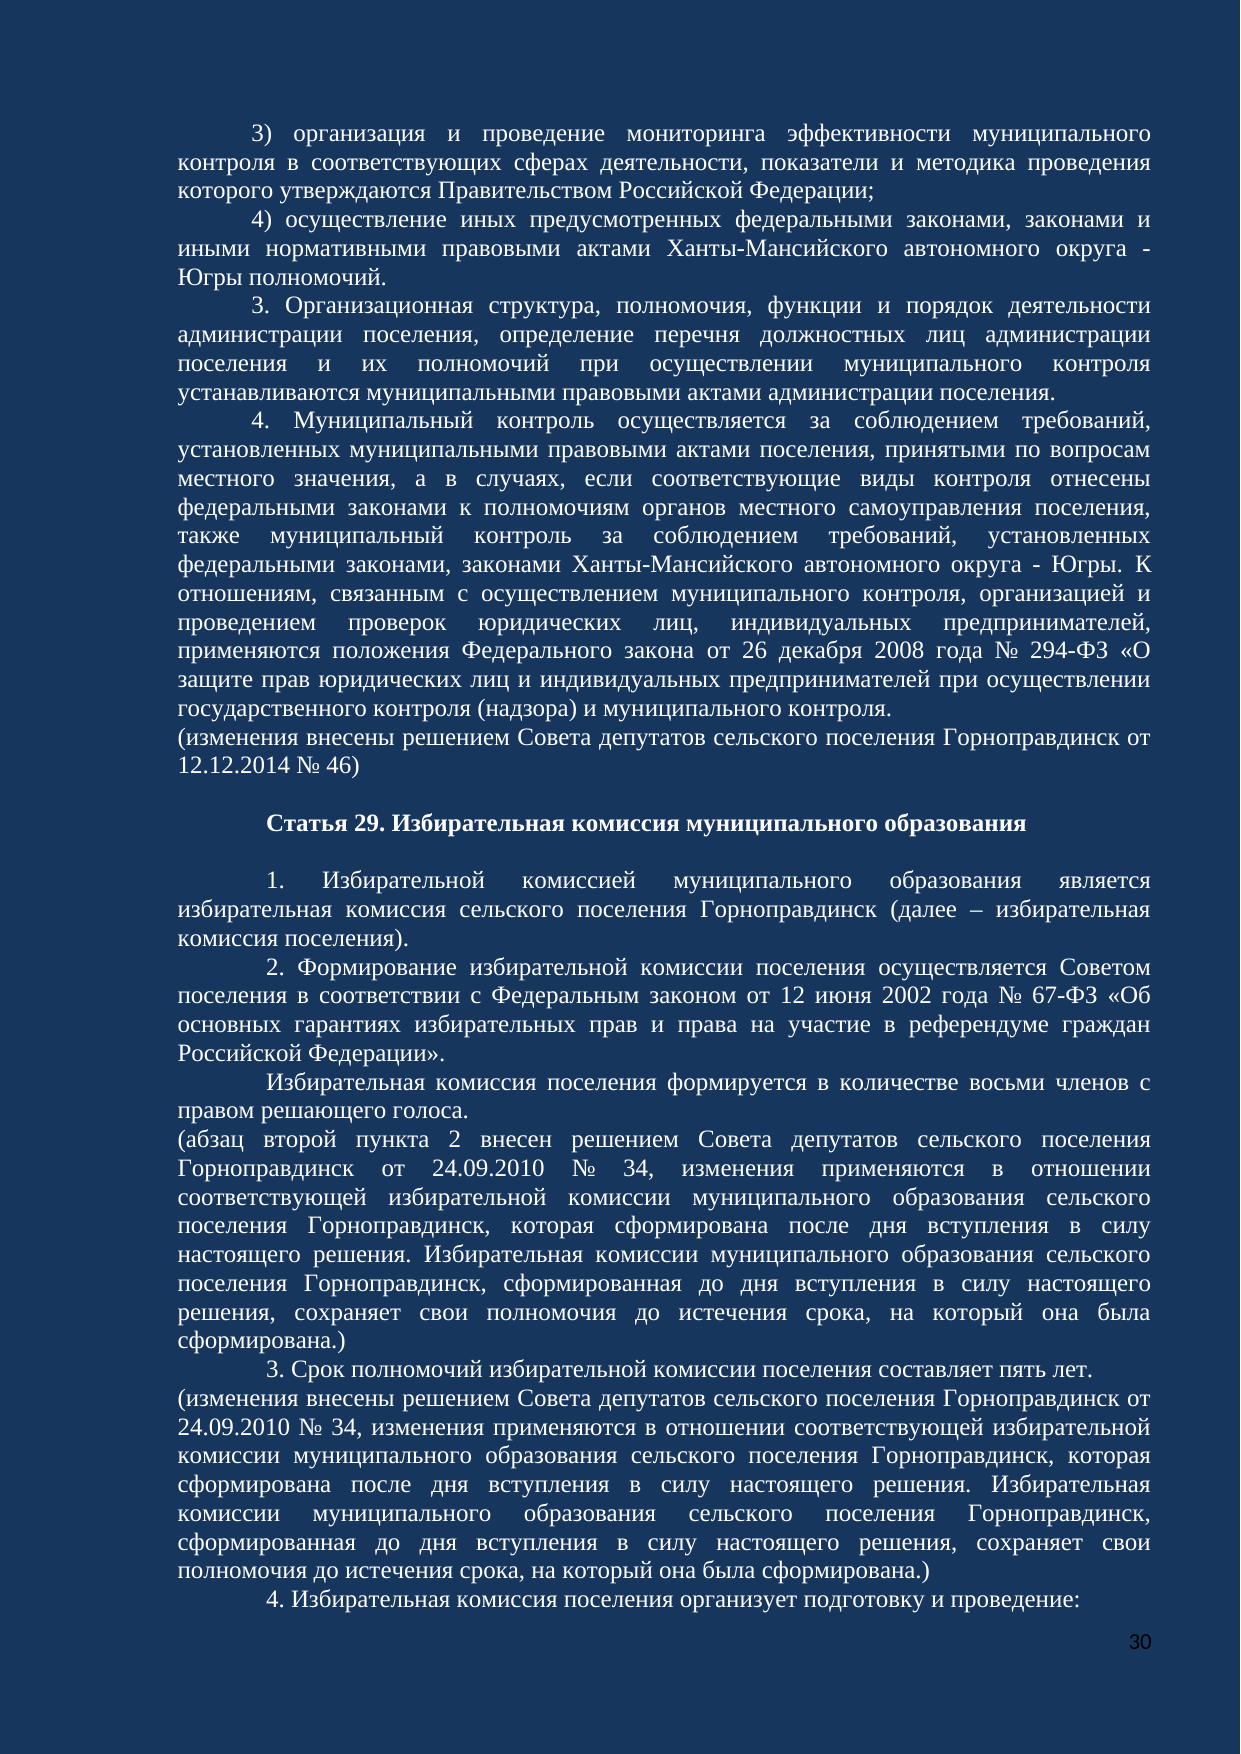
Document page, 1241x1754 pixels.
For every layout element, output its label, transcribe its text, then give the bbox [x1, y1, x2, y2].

text 3) организация и проведение мониторинга эффективности муниципального контроля в соответствующих сферах деятельности, показатели и методика проведения которого утверждаются Правительством Российской Федерации; [177, 118, 1152, 204]
text 4. Избирательная комиссия поселения организует подготовку и проведение: [177, 1584, 1152, 1613]
text 4. Муниципальный контроль осуществляется за соблюдением требований, установленных муниципальными правовыми актами поселения, принятыми по вопросам местного значения, а в случаях, если соответствующие виды контроля отнесены федеральными законами к полномочиям органов местного самоуправления поселения, также муниципальный контроль за соблюдением требований, установленных федеральными законами, законами Ханты-Мансийского автономного округа - Югры. К отношениям, связанным с осуществлением муниципального контроля, организацией и проведением проверок юридических лиц, индивидуальных предпринимателей, применяются положения Федерального закона от 26 декабря 2008 года № 294-ФЗ «О защите прав юридических лиц и индивидуальных предпринимателей при осуществлении государственного контроля (надзора) и муниципального контроля. [177, 406, 1152, 722]
text 3. Срок полномочий избирательной комиссии поселения составляет пять лет. [177, 1354, 1152, 1383]
text Избирательная комиссия поселения формируется в количестве восьми членов с правом решающего голоса. [177, 1067, 1152, 1124]
text (изменения внесены решением Совета депутатов сельского поселения Горноправдинск от 12.12.2014 № 46) [177, 722, 1152, 779]
text 4) осуществление иных предусмотренных федеральными законами, законами и иными нормативными правовыми актами Ханты-Мансийского автономного округа - Югры полномочий. [177, 204, 1152, 291]
text 1. Избирательной комиссией муниципального образования является избирательная комиссия сельского поселения Горноправдинск (далее – избирательная комиссия поселения). [177, 866, 1152, 952]
text 2. Формирование избирательной комиссии поселения осуществляется Советом поселения в соответствии с Федеральным законом от 12 июня 2002 года № 67-ФЗ «Об основных гарантиях избирательных прав и права на участие в референдуме граждан Российской Федерации». [177, 952, 1152, 1067]
text Статья 29. Избирательная комиссия муниципального образования [177, 808, 1152, 837]
text (абзац второй пункта 2 внесен решением Совета депутатов сельского поселения Горноправдинск от 24.09.2010 № 34, изменения применяются в отношении соответствующей избирательной комиссии муниципального образования сельского поселения Горноправдинск, которая сформирована после дня вступления в силу настоящего решения. Избирательная комиссии муниципального образования сельского поселения Горноправдинск, сформированная до дня вступления в силу настоящего решения, сохраняет свои полномочия до истечения срока, на который она была сформирована.) [177, 1124, 1152, 1354]
text 3. Организационная структура, полномочия, функции и порядок деятельности администрации поселения, определение перечня должностных лиц администрации поселения и их полномочий при осуществлении муниципального контроля устанавливаются муниципальными правовыми актами администрации поселения. [177, 291, 1152, 406]
text (изменения внесены решением Совета депутатов сельского поселения Горноправдинск от 24.09.2010 № 34, изменения применяются в отношении соответствующей избирательной комиссии муниципального образования сельского поселения Горноправдинск, которая сформирована после дня вступления в силу настоящего решения. Избирательная комиссии муниципального образования сельского поселения Горноправдинск, сформированная до дня вступления в силу настоящего решения, сохраняет свои полномочия до истечения срока, на который она была сформирована.) [177, 1383, 1152, 1584]
